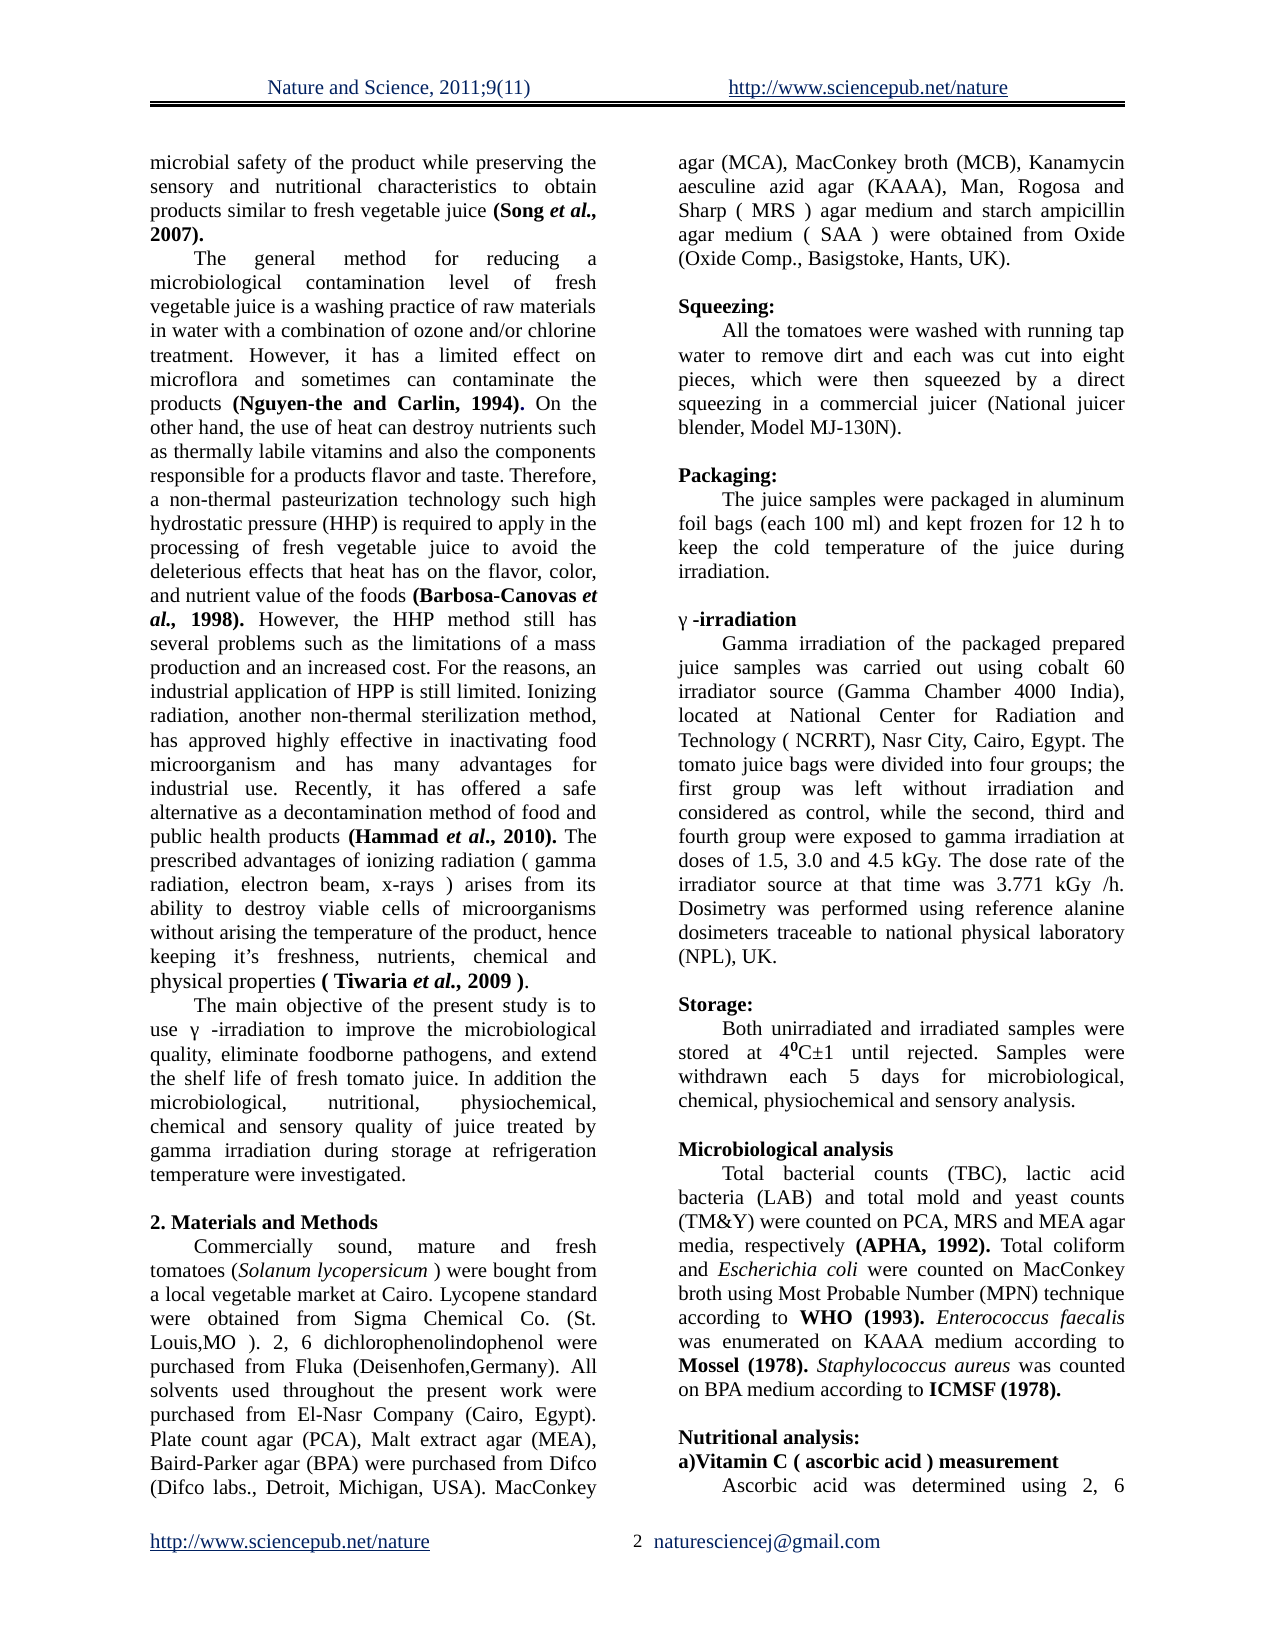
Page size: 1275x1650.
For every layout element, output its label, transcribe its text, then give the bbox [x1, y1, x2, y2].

text γ -irradiation [678, 607, 1125, 631]
text 2. Materials and Methods [150, 1210, 597, 1234]
text The main objective of the present study is to use γ -irradiation to improve the microbiological quality, eliminate foodborne pathogens, and extend the shelf life of fresh tomato juice. In addition the microbiological, nutritional, physiochemical, chemical and sensory quality of juice treated by gamma irradiation during storage at refrigeration temperature were investigated. [150, 993, 597, 1186]
text The juice samples were packaged in aluminum foil bags (each 100 ml) and kept frozen for 12 h to keep the cold temperature of the juice during irradiation. [678, 487, 1125, 583]
text Ascorbic acid was determined using 2, 6 dichlorophenol indophenols reagent according to the method described by AOAC ( 2000 ). [678, 1473, 1125, 1497]
text Nutritional analysis: [678, 1425, 1125, 1449]
text Both unirradiated and irradiated samples were stored at 4⁰C±1 until rejected. Samples were withdrawn each 5 days for microbiological, chemical, physiochemical and sensory analysis. [678, 1016, 1125, 1112]
text Gamma irradiation of the packaged prepared juice samples was carried out using cobalt 60 irradiator source (Gamma Chamber 4000 India), located at National Center for Radiation and Technology ( NCRRT), Nasr City, Cairo, Egypt. The tomato juice bags were divided into four groups; the first group was left without irradiation and considered as control, while the second, third and fourth group were exposed to gamma irradiation at doses of 1.5, 3.0 and 4.5 kGy. The dose rate of the irradiator source at that time was 3.771 kGy /h. Dosimetry was performed using reference alanine dosimeters traceable to national physical laboratory (NPL), UK. [678, 631, 1125, 968]
text Commercially sound, mature and fresh tomatoes (Solanum lycopersicum ) were bought from a local vegetable market at Cairo. Lycopene standard were obtained from Sigma Chemical Co. (St. Louis,MO ). 2, 6 dichlorophenolindophenol were purchased from Fluka (Deisenhofen,Germany). All solvents used throughout the present work were purchased from El-Nasr Company (Cairo, Egypt). Plate count agar (PCA), Malt extract agar (MEA), Baird-Parker agar (BPA) were purchased from Difco (Difco labs., Detroit, Michigan, USA). MacConkey agar (MCA), MacConkey broth (MCB), Kanamycin aesculine azid agar (KAAA), Man, Rogosa and Sharp ( MRS ) agar medium and starch ampicillin agar medium ( SAA ) were obtained from Oxide (Oxide Comp., Basigstoke, Hants, UK). [150, 1234, 597, 1499]
text Storage: [678, 992, 1125, 1016]
text Squeezing: [678, 294, 1125, 318]
text Packaging: [678, 463, 1125, 487]
text All the tomatoes were washed with running tap water to remove dirt and each was cut into eight pieces, which were then squeezed by a direct squeezing in a commercial juicer (National juicer blender, Model MJ-130N). [678, 318, 1125, 439]
text Commercially sound, mature and fresh tomatoes (Solanum lycopersicum ) were bought from a local vegetable market at Cairo. Lycopene standard were obtained from Sigma Chemical Co. (St. Louis,MO ). 2, 6 dichlorophenolindophenol were purchased from Fluka (Deisenhofen,Germany). All solvents used throughout the present work were purchased from El-Nasr Company (Cairo, Egypt). Plate count agar (PCA), Malt extract agar (MEA), Baird-Parker agar (BPA) were purchased from Difco (Difco labs., Detroit, Michigan, USA). MacConkey agar (MCA), MacConkey broth (MCB), Kanamycin aesculine azid agar (KAAA), Man, Rogosa and Sharp ( MRS ) agar medium and starch ampicillin agar medium ( SAA ) were obtained from Oxide (Oxide Comp., Basigstoke, Hants, UK). [678, 150, 1125, 270]
text The general method for reducing a microbiological contamination level of fresh vegetable juice is a washing practice of raw materials in water with a combination of ozone and/or chlorine treatment. However, it has a limited effect on microflora and sometimes can contaminate the products (Nguyen-the and Carlin, 1994). On the other hand, the use of heat can destroy nutrients such as thermally labile vitamins and also the components responsible for a products flavor and taste. Therefore, a non-thermal pasteurization technology such high hydrostatic pressure (HHP) is required to apply in the processing of fresh vegetable juice to avoid the deleterious effects that heat has on the flavor, color, and nutrient value of the foods (Barbosa-Canovas et al., 1998). However, the HHP method still has several problems such as the limitations of a mass production and an increased cost. For the reasons, an industrial application of HPP is still limited. Ionizing radiation, another non-thermal sterilization method, has approved highly effective in inactivating food microorganism and has many advantages for industrial use. Recently, it has offered a safe alternative as a decontamination method of food and public health products (Hammad et al., 2010). The prescribed advantages of ionizing radiation ( gamma radiation, electron beam, x-rays ) arises from its ability to destroy viable cells of microorganisms without arising the temperature of the product, hence keeping it’s freshness, nutrients, chemical and physical properties ( Tiwaria et al., 2009 ). [150, 246, 597, 993]
text a)Vitamin C ( ascorbic acid ) measurement [678, 1449, 1125, 1473]
text Microbiological analysis [678, 1137, 1125, 1161]
text Total bacterial counts (TBC), lactic acid bacteria (LAB) and total mold and yeast counts (TM&Y) were counted on PCA, MRS and MEA agar media, respectively (APHA, 1992). Total coliform and Escherichia coli were counted on MacConkey broth using Most Probable Number (MPN) technique according to WHO (1993). Enterococcus faecalis was enumerated on KAAA medium according to Mossel (1978). Staphylococcus aureus was counted on BPA medium according to ICMSF (1978). [678, 1161, 1125, 1401]
